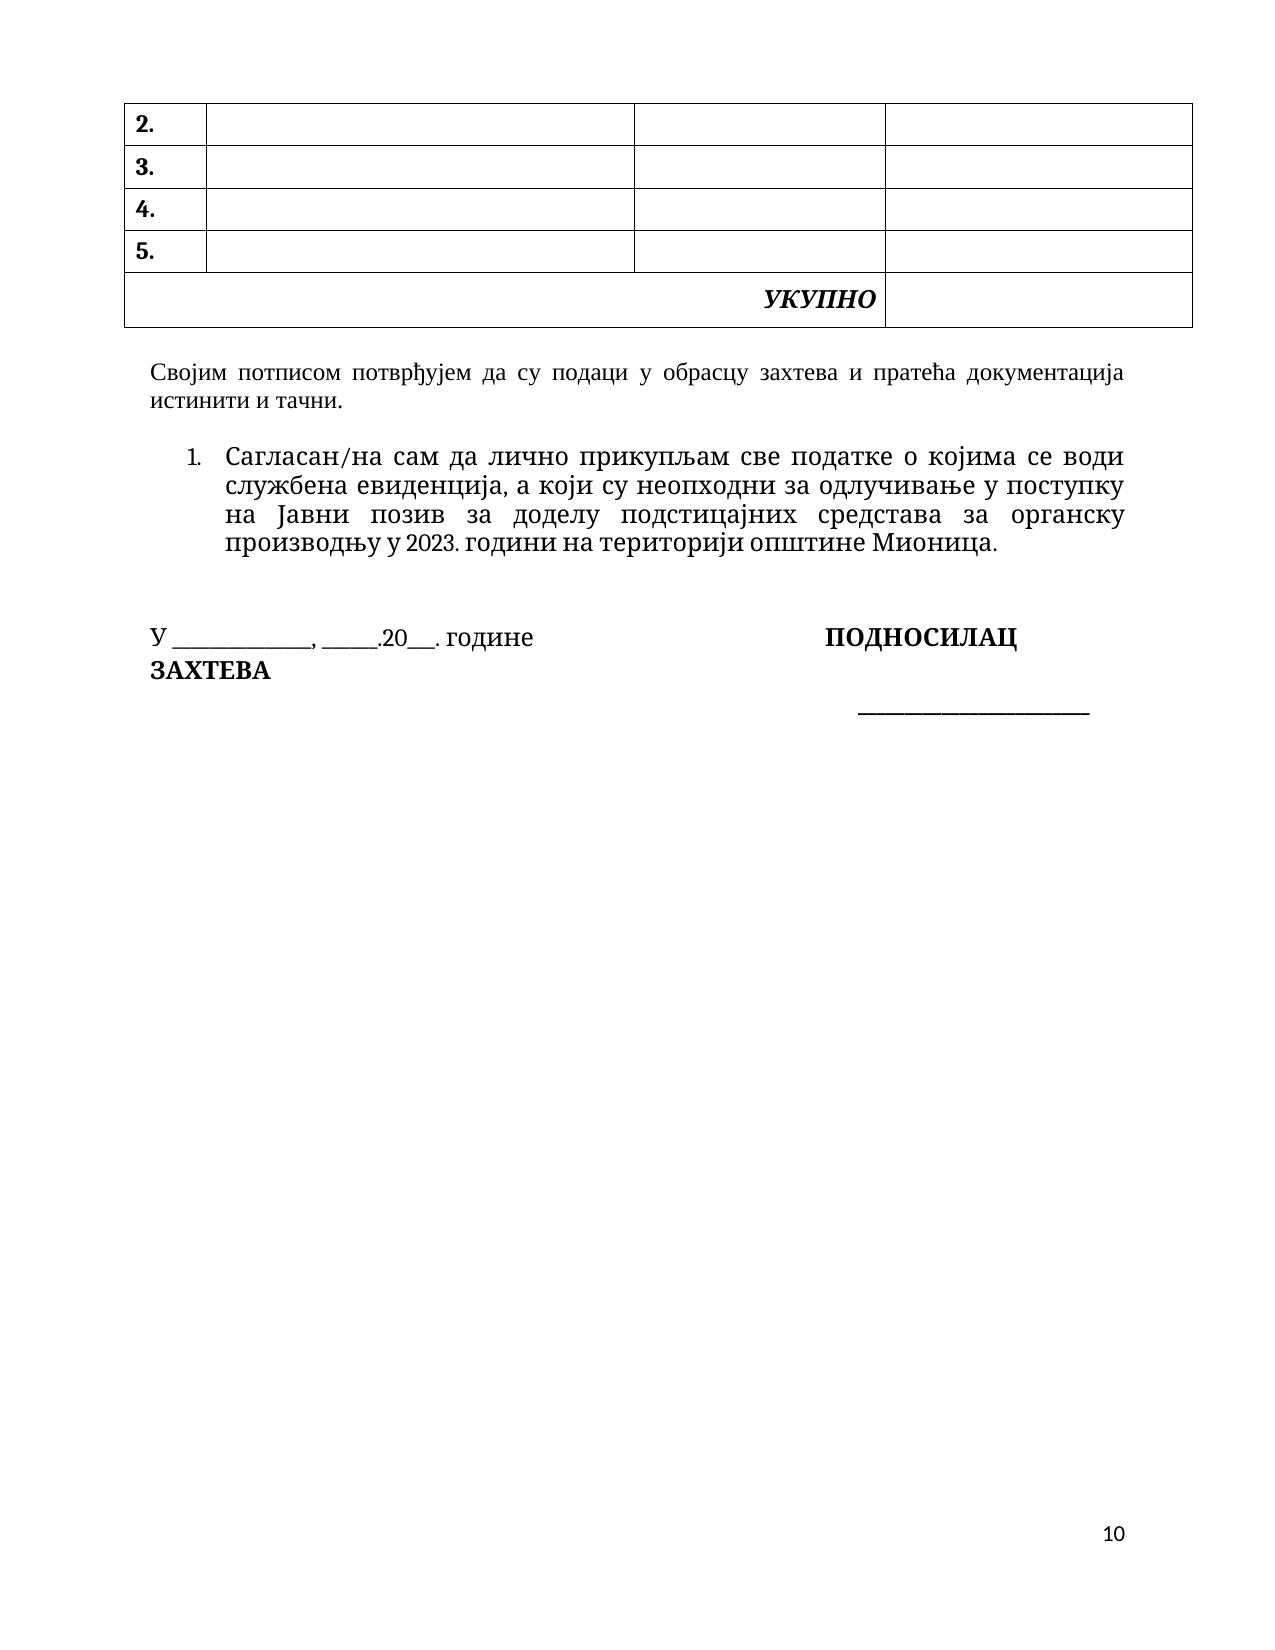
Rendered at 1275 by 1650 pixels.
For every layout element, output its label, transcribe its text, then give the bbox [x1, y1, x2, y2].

text Својим потписом потврђујем да су подаци у обрасцу захтева и пратећа документација истинити и тачни. [150, 357, 1125, 414]
table_cell [207, 189, 634, 230]
text У _______________, ______.20___. године ПОДНОСИЛАЦ ЗАХТЕВА [150, 624, 1125, 686]
table_cell [207, 104, 634, 145]
text _________________________ [150, 690, 1125, 719]
table_cell [886, 273, 1192, 327]
table_cell [886, 146, 1192, 188]
table_cell [886, 104, 1192, 145]
table_cell [886, 231, 1192, 272]
table_cell [125, 189, 206, 230]
table_cell УКУПНО [125, 273, 885, 327]
table_cell [635, 231, 885, 272]
table_cell [886, 189, 1192, 230]
table_cell [207, 146, 634, 188]
table_cell [125, 146, 206, 188]
list Сагласан/на сам да лично прикупљам све податке о којима се води службена евиденција, а који су неопходни за одлучивање у поступку на Јавни позив за доделу подстицајних средстава за органску производњу у 2023. години на територији општине Мионица. [187, 443, 1125, 558]
table_cell [635, 189, 885, 230]
table_cell [125, 231, 206, 272]
table_cell [207, 231, 634, 272]
table_cell [635, 146, 885, 188]
table_cell [125, 104, 206, 145]
table_cell [635, 104, 885, 145]
